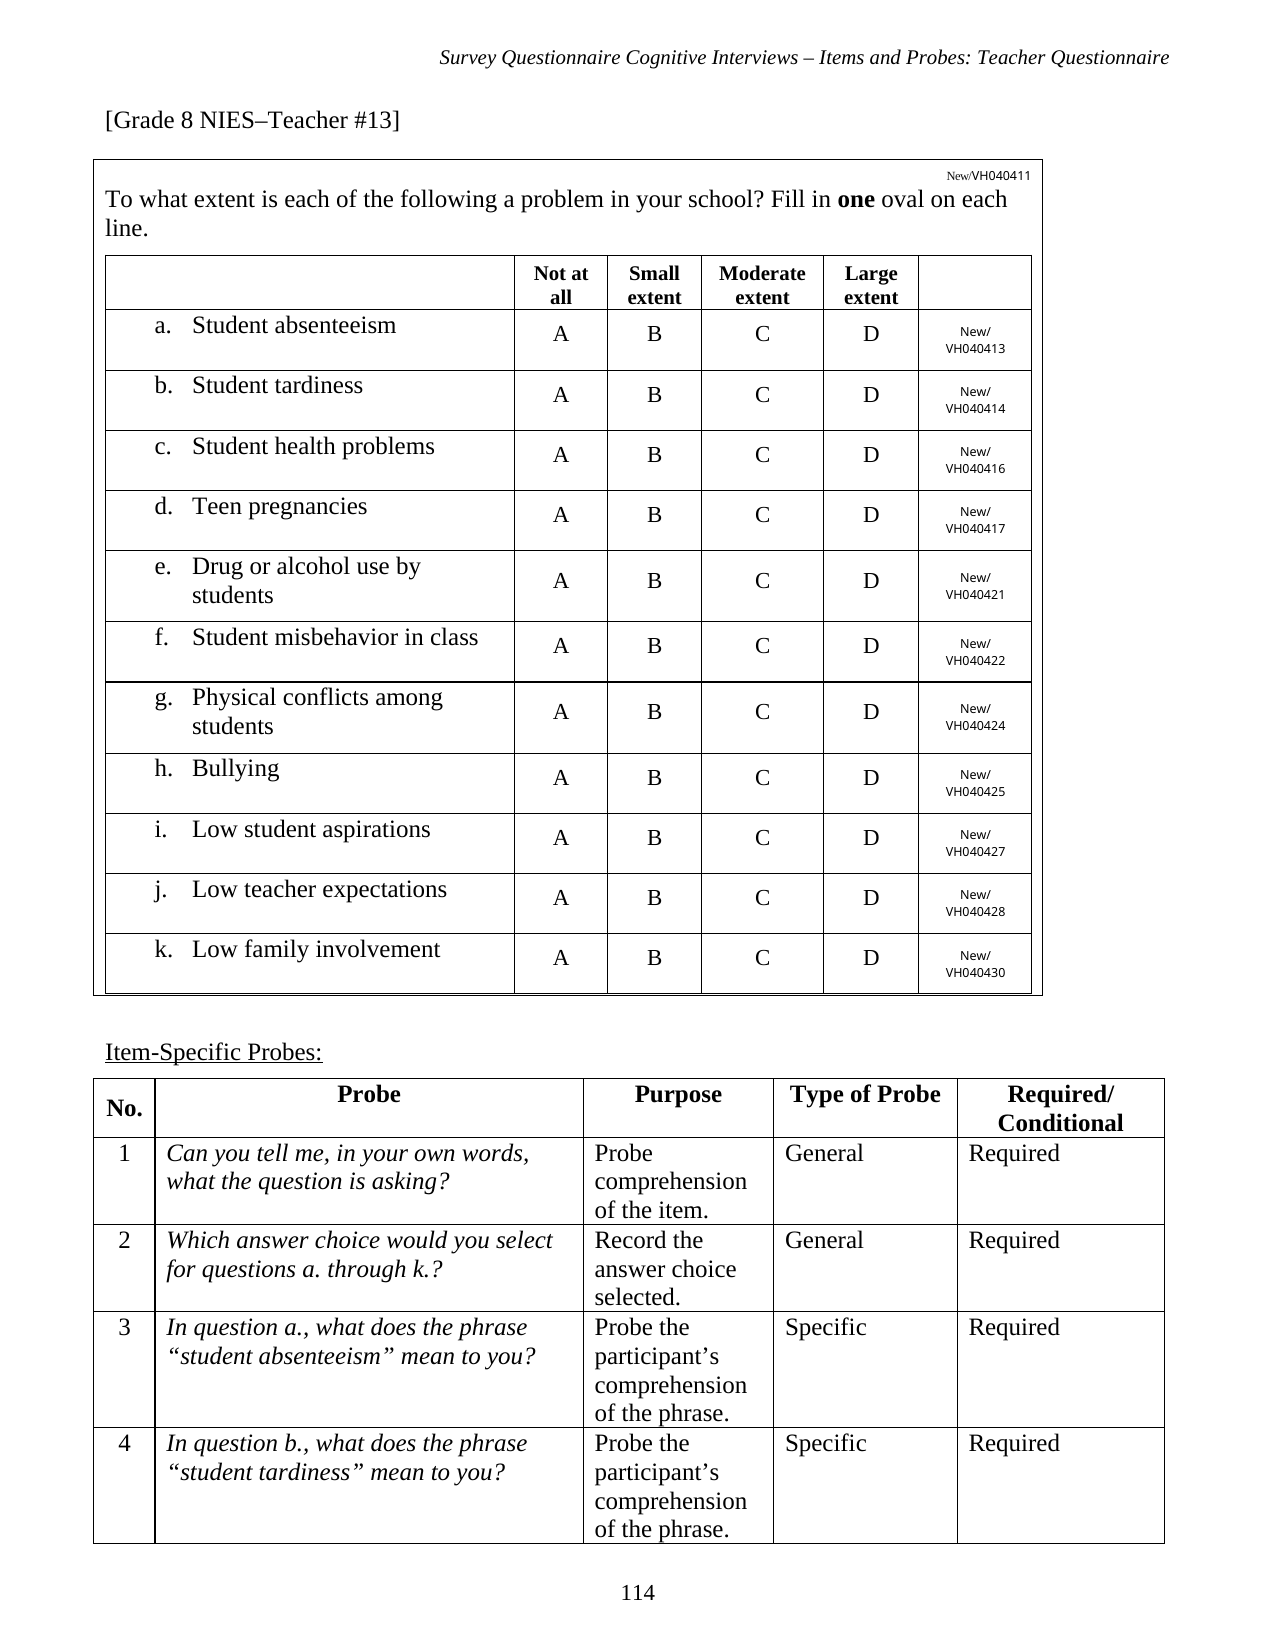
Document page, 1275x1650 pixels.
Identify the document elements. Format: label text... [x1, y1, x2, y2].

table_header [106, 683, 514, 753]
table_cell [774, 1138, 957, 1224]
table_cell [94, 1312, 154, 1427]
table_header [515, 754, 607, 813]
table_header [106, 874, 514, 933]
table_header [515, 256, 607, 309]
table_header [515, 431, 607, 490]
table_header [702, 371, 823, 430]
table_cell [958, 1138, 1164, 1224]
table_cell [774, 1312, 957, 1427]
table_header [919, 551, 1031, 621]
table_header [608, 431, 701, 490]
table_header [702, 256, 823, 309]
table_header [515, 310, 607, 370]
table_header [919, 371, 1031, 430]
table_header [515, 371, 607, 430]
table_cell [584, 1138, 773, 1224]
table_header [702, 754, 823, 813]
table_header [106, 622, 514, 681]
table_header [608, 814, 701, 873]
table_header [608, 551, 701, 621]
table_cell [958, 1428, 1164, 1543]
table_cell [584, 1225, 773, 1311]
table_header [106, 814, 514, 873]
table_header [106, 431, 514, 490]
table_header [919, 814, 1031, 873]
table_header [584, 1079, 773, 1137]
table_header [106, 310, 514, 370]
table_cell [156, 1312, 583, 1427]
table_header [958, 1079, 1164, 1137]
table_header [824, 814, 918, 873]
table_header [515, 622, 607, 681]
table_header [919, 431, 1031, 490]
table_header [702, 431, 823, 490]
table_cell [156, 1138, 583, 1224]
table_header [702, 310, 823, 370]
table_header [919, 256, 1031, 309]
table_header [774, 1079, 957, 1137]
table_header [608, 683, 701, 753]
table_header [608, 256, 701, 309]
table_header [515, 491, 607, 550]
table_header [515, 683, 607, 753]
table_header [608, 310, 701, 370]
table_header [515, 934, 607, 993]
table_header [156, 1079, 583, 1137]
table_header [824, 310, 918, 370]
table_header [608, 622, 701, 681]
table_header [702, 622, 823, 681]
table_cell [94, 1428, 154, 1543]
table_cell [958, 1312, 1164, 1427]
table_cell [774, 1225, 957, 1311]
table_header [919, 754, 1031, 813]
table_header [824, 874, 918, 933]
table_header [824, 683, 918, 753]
text Item-Specific Probes: [105, 1037, 1170, 1066]
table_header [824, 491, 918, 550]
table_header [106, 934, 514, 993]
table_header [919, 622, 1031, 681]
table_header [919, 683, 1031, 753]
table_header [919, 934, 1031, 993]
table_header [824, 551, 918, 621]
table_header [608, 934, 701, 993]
text [Grade 8 NIES–Teacher #13] [105, 105, 1170, 134]
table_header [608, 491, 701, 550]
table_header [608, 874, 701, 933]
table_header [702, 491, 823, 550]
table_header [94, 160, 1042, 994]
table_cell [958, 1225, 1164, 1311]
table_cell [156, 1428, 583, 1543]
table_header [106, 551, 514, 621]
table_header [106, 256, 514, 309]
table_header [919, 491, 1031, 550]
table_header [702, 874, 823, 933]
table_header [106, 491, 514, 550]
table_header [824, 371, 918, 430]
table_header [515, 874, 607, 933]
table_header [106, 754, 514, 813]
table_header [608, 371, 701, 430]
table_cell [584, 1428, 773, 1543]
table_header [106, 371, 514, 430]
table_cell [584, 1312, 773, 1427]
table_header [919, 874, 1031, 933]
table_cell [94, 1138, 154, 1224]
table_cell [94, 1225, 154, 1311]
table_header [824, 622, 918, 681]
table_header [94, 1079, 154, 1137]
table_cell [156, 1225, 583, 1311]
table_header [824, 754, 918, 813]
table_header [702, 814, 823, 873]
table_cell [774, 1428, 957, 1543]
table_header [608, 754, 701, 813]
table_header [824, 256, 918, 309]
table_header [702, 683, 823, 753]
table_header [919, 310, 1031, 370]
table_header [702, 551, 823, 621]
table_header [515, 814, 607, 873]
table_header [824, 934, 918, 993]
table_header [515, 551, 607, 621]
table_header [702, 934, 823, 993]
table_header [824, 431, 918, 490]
